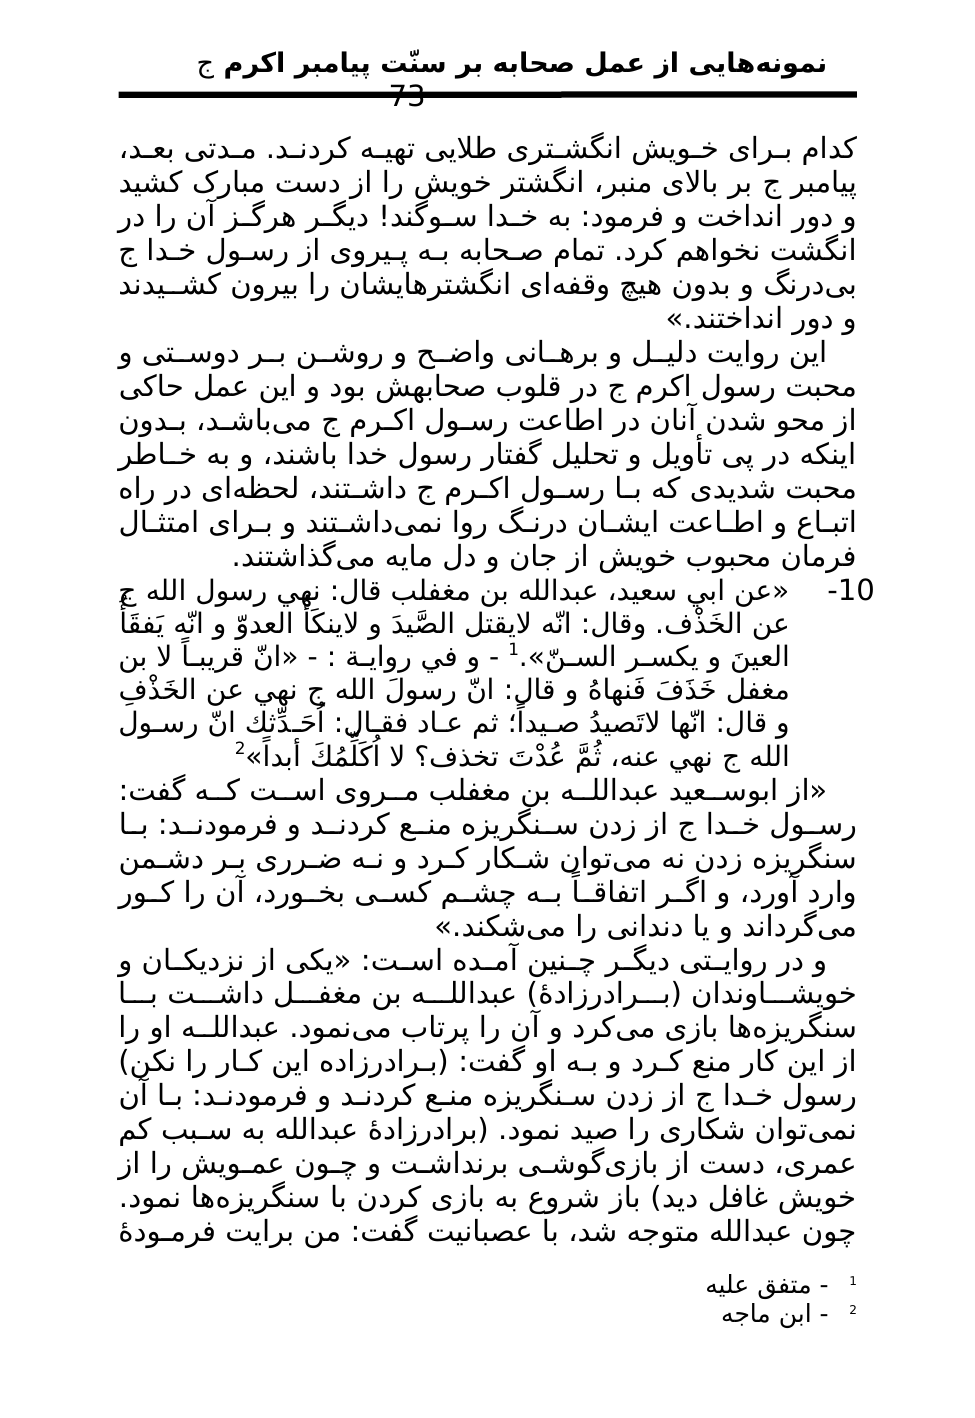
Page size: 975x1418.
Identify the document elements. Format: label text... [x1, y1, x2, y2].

text «از ابوسعید عبدالله بن مغفلب مروی است که گفت: رسول خدا ج از زدن سنگریزه منع کردند و فرمودند: با سنگریزه زدن نه می‌توان شکار کرد و نه ضرری بر دشمن وارد آورد، و اگر اتفاقاً به چشم کسی بخورد، آن را کور می‌گرداند و یا دندانی را می‌شکند.» [118, 773, 857, 943]
list «عن ابي سعيد، عبدالله بن مغفلب قال: نهي رسول الله ج عن الخَذْف. وقال: انّه لايقتل الصَّيدَ و لاينكَأُ العدوّ و انّه يَفقَأُ العينَ و يكسر السنّ». - و في رواية : - «انّ قريباً لا بن مغفل خَذَفَ فَنهاهُ و قال: انّ رسولَ الله ج نهي عن الخَذْفِ و قال: انّها لاتَصيدُ صيداً؛ ثم عاد فقال: اُحَدِّثك انّ رسول الله ج نهي عنه، ثُمَّ عُدْتَ تخذف؟ لا اُكَلِّمُكَ أبداً» [118, 573, 827, 773]
text این روایت دلیل و برهانی واضح و روشن بر دوستی و محبت رسول اکرم ج در قلوب صحابهش بود و این عمل حاکی از محو شدن آنان در اطاعت رسول اکرم ج می‌باشد، بدون اینکه در پی تأویل و تحلیل گفتار رسول خدا باشند، و به خاطر محبت شدیدی که با رسول اکرم ج داشتند، لحظه‌ای در راه اتباع و اطاعت ایشان درنگ روا نمی‌داشتند و برای امتثال فرمان محبوب خویش از جان و دل مایه می‌گذاشتند. [118, 335, 857, 573]
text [118, 943, 857, 1248]
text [118, 132, 857, 335]
